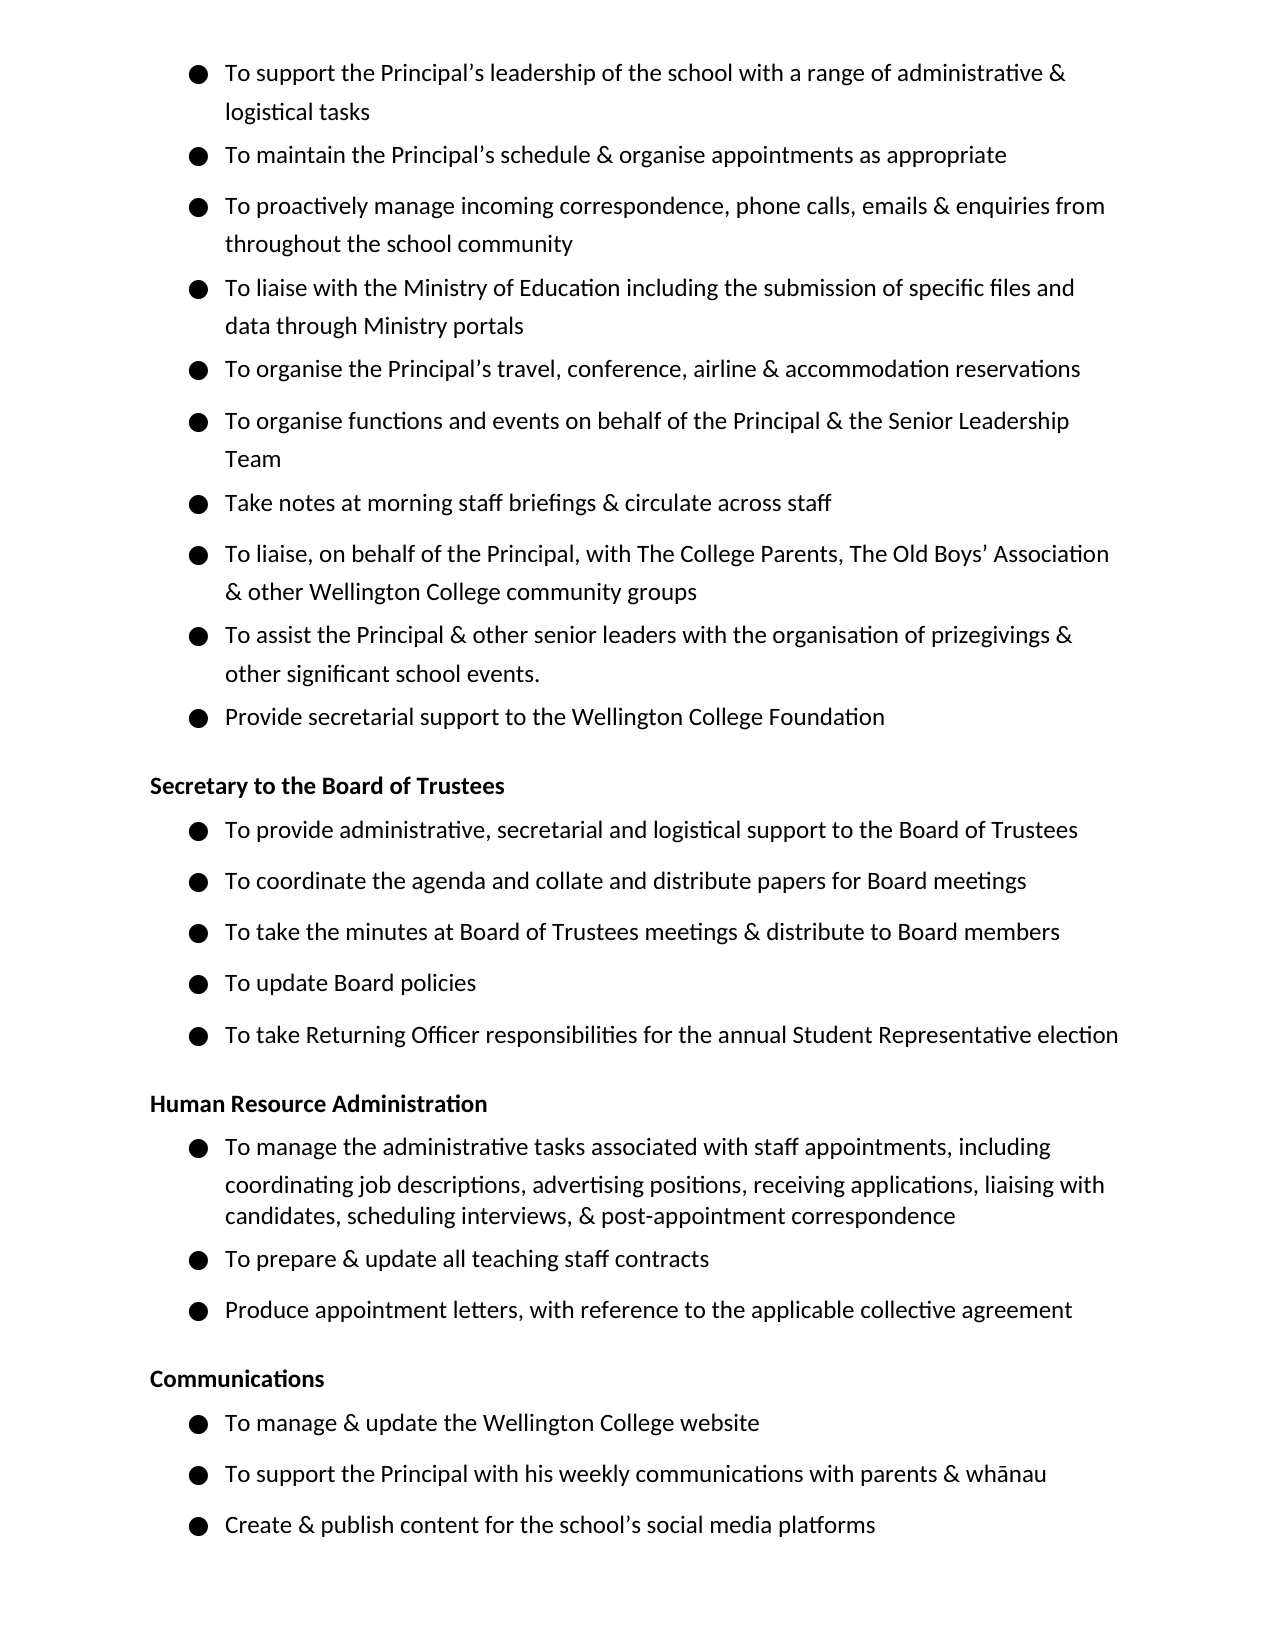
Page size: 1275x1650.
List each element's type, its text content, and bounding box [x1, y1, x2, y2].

list To maintain the Principal’s schedule & organise appointments as appropriate [187, 126, 1125, 177]
list To provide administrative, secretarial and logistical support to the Board of Trustees [187, 801, 1125, 852]
list To support the Principal with his weekly communications with parents & whānau [187, 1445, 1125, 1497]
list To assist the Principal & other senior leaders with the organisation of prizegivings & other significant school events. [187, 607, 1125, 689]
list To prepare & update all teaching staff contracts [187, 1231, 1125, 1282]
list To coordinate the agenda and collate and distribute papers for Board meetings [187, 852, 1125, 903]
list To support the Principal’s leadership of the school with a range of administrative & logistical tasks [187, 44, 1125, 126]
list To liaise, on behalf of the Principal, with The College Parents, The Old Boys’ Association & other Wellington College community groups [187, 525, 1125, 607]
text Human Resource Administration [150, 1088, 1125, 1118]
list Provide secretarial support to the Wellington College Foundation [187, 689, 1125, 740]
list To take the minutes at Board of Trustees meetings & distribute to Board members [187, 903, 1125, 955]
list To liaise with the Ministry of Education including the submission of specific files and data through Ministry portals [187, 259, 1125, 341]
list To manage the administrative tasks associated with staff appointments, including coordinating job descriptions, advertising positions, receiving applications, liaising with candidates, scheduling interviews, & post-appointment correspondence [187, 1118, 1125, 1231]
list To take Returning Officer responsibilities for the annual Student Representative election [187, 1006, 1125, 1057]
list Create & publish content for the school’s social media platforms [187, 1497, 1125, 1548]
list To update Board policies [187, 955, 1125, 1006]
list Take notes at morning staff briefings & circulate across staff [187, 474, 1125, 525]
list To organise the Principal’s travel, conference, airline & accommodation reservations [187, 341, 1125, 392]
text Communications [150, 1364, 1125, 1394]
list To organise functions and events on behalf of the Principal & the Senior Leadership Team [187, 392, 1125, 474]
list To proactively manage incoming correspondence, phone calls, emails & enquiries from throughout the school community [187, 177, 1125, 259]
text Secretary to the Board of Trustees [150, 771, 1125, 801]
list Produce appointment letters, with reference to the applicable collective agreement [187, 1282, 1125, 1333]
list To manage & update the Wellington College website [187, 1394, 1125, 1445]
